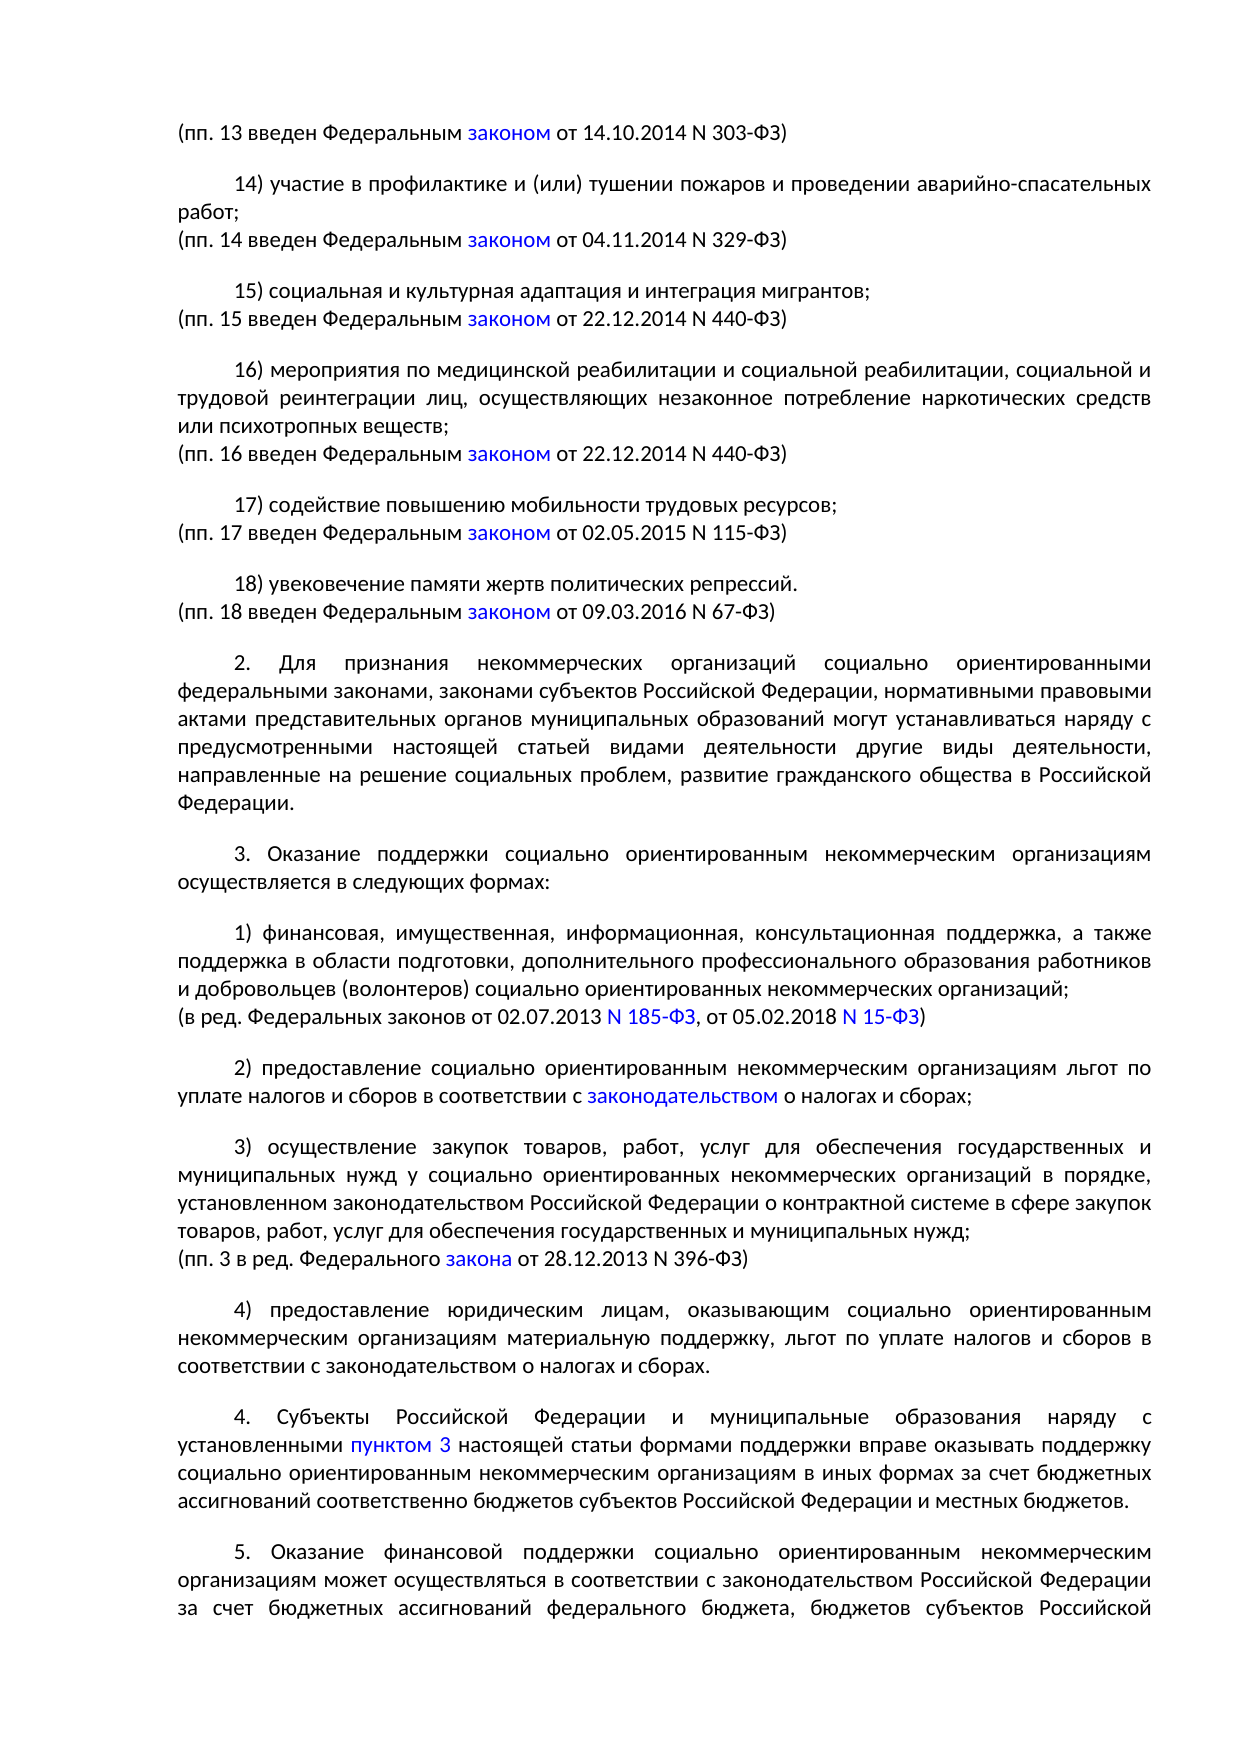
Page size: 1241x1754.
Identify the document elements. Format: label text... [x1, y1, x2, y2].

text 1) финансовая, имущественная, информационная, консультационная поддержка, а также поддержка в области подготовки, дополнительного профессионального образования работников и добровольцев (волонтеров) социально ориентированных некоммерческих организаций; [177, 918, 1152, 1002]
text 2) предоставление социально ориентированным некоммерческим организациям льгот по уплате налогов и сборов в соответствии с законодательством о налогах и сборах; [177, 1053, 1152, 1109]
text 4) предоставление юридическим лицам, оказывающим социально ориентированным некоммерческим организациям материальную поддержку, льгот по уплате налогов и сборов в соответствии с законодательством о налогах и сборах. [177, 1295, 1152, 1379]
text (пп. 3 в ред. Федерального закона от 28.12.2013 N 396-ФЗ) [177, 1244, 1152, 1272]
text (пп. 13 введен Федеральным законом от 14.10.2014 N 303-ФЗ) [177, 118, 1152, 146]
text 16) мероприятия по медицинской реабилитации и социальной реабилитации, социальной и трудовой реинтеграции лиц, осуществляющих незаконное потребление наркотических средств или психотропных веществ; [177, 355, 1152, 439]
text 4. Субъекты Российской Федерации и муниципальные образования наряду с установленными пунктом 3 настоящей статьи формами поддержки вправе оказывать поддержку социально ориентированным некоммерческим организациям в иных формах за счет бюджетных ассигнований соответственно бюджетов субъектов Российской Федерации и местных бюджетов. [177, 1402, 1152, 1514]
text (пп. 15 введен Федеральным законом от 22.12.2014 N 440-ФЗ) [177, 304, 1152, 332]
text (пп. 16 введен Федеральным законом от 22.12.2014 N 440-ФЗ) [177, 439, 1152, 467]
text 17) содействие повышению мобильности трудовых ресурсов; [177, 490, 1152, 518]
text 15) социальная и культурная адаптация и интеграция мигрантов; [177, 276, 1152, 304]
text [177, 1537, 1152, 1621]
text 3. Оказание поддержки социально ориентированным некоммерческим организациям осуществляется в следующих формах: [177, 839, 1152, 895]
text (в ред. Федеральных законов от 02.07.2013 N 185-ФЗ, от 05.02.2018 N 15-ФЗ) [177, 1002, 1152, 1030]
text (пп. 14 введен Федеральным законом от 04.11.2014 N 329-ФЗ) [177, 225, 1152, 253]
text 3) осуществление закупок товаров, работ, услуг для обеспечения государственных и муниципальных нужд у социально ориентированных некоммерческих организаций в порядке, установленном законодательством Российской Федерации о контрактной системе в сфере закупок товаров, работ, услуг для обеспечения государственных и муниципальных нужд; [177, 1132, 1152, 1244]
text 2. Для признания некоммерческих организаций социально ориентированными федеральными законами, законами субъектов Российской Федерации, нормативными правовыми актами представительных органов муниципальных образований могут устанавливаться наряду с предусмотренными настоящей статьей видами деятельности другие виды деятельности, направленные на решение социальных проблем, развитие гражданского общества в Российской Федерации. [177, 648, 1152, 816]
text (пп. 18 введен Федеральным законом от 09.03.2016 N 67-ФЗ) [177, 597, 1152, 625]
text 18) увековечение памяти жертв политических репрессий. [177, 569, 1152, 597]
text (пп. 17 введен Федеральным законом от 02.05.2015 N 115-ФЗ) [177, 518, 1152, 546]
text 14) участие в профилактике и (или) тушении пожаров и проведении аварийно-спасательных работ; [177, 169, 1152, 225]
